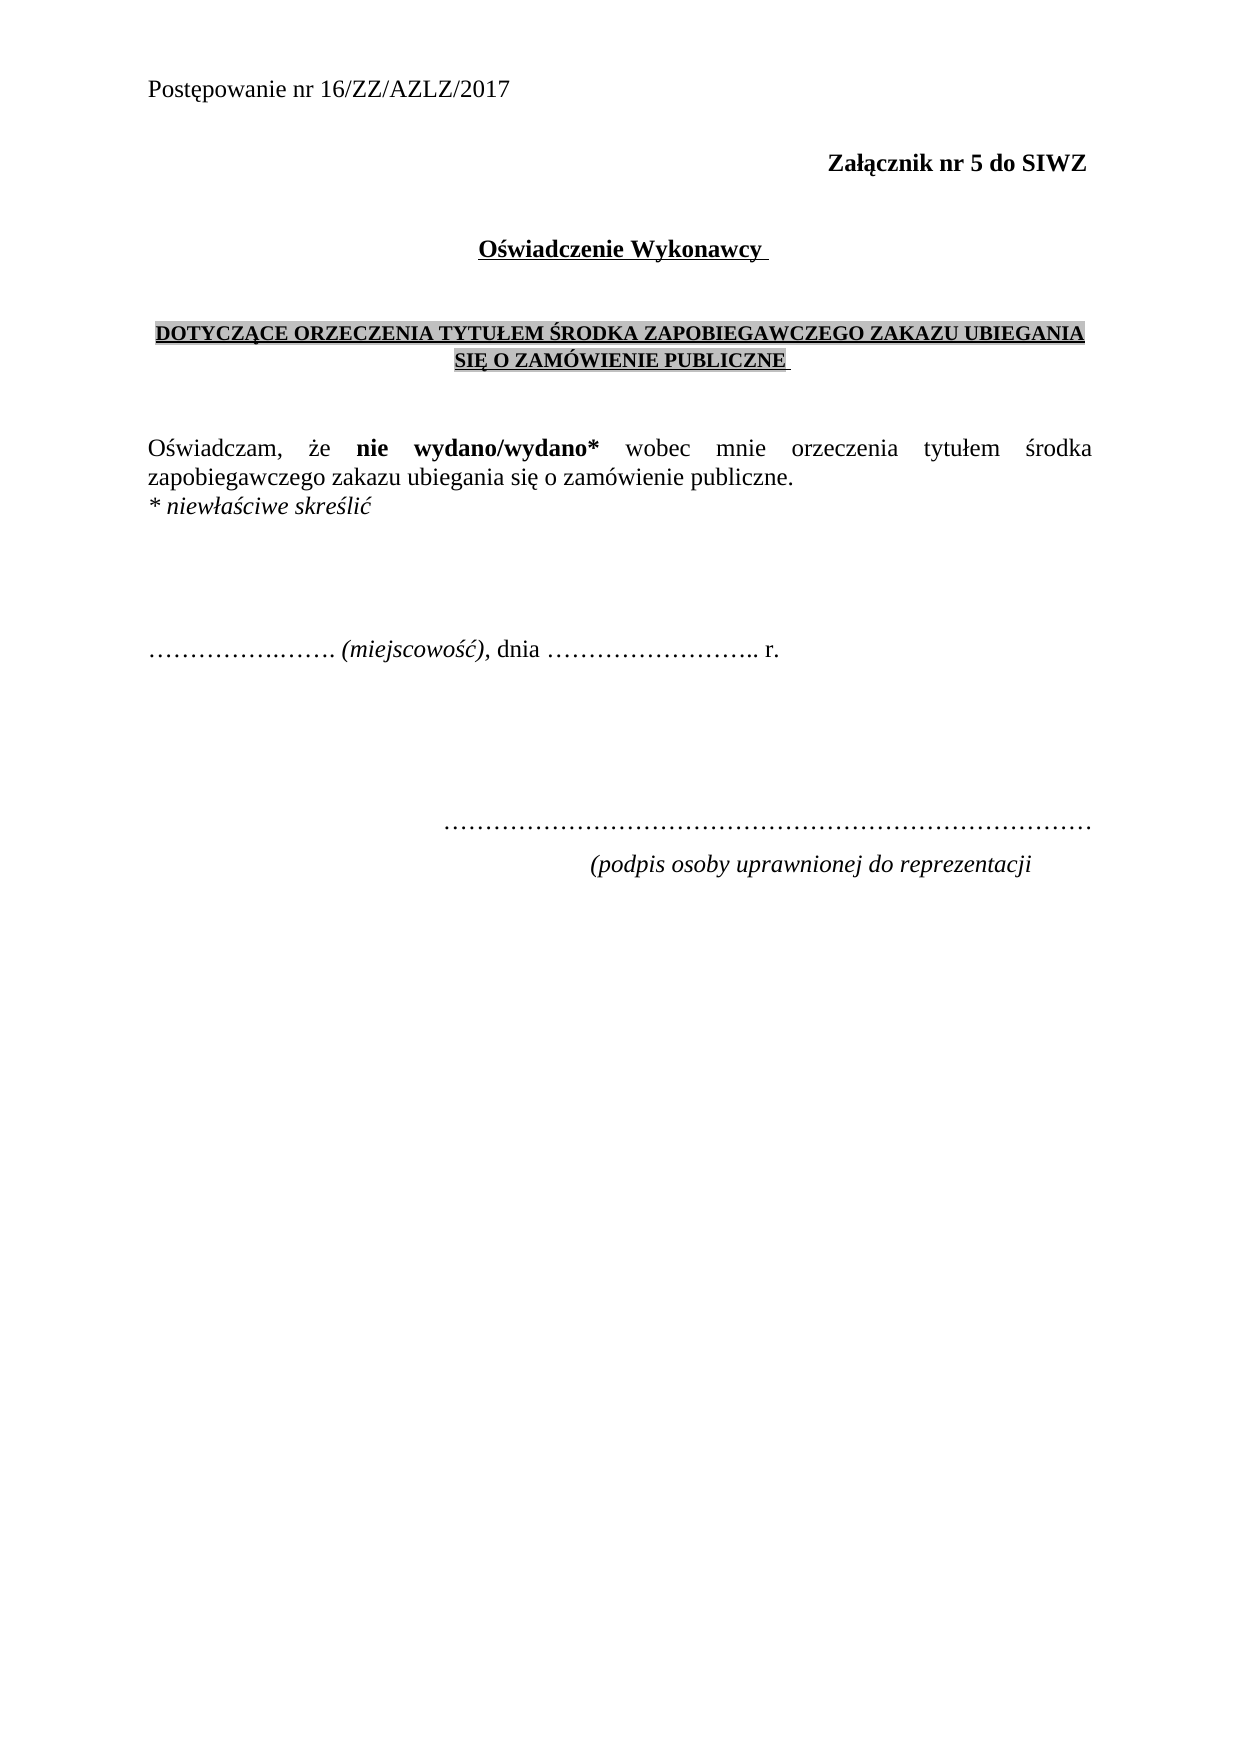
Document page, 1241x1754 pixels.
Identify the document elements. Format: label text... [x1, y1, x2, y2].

text * niewłaściwe skreślić [148, 491, 1093, 519]
text Załącznik nr 5 do SIWZ [148, 148, 1087, 176]
text Oświadczenie Wykonawcy [148, 234, 1093, 263]
text …………….……. (miejscowość), dnia …………………….. r. [148, 634, 1093, 663]
text DOTYCZĄCE ORZECZENIA TYTUŁEM ŚRODKA ZAPOBIEGAWCZEGO ZAKAZU UBIEGANIA SIĘ O ZAMÓWIENIE PUBLICZNE [148, 321, 1093, 372]
text Oświadczam, że nie wydano/wydano* wobec mnie orzeczenia tytułem środka zapobiegawczego zakazu ubiegania się o zamówienie publiczne. [148, 433, 1093, 491]
text (podpis osoby uprawnionej do reprezentacji [590, 849, 1093, 878]
text …………………………………………………………………… [148, 806, 1093, 835]
